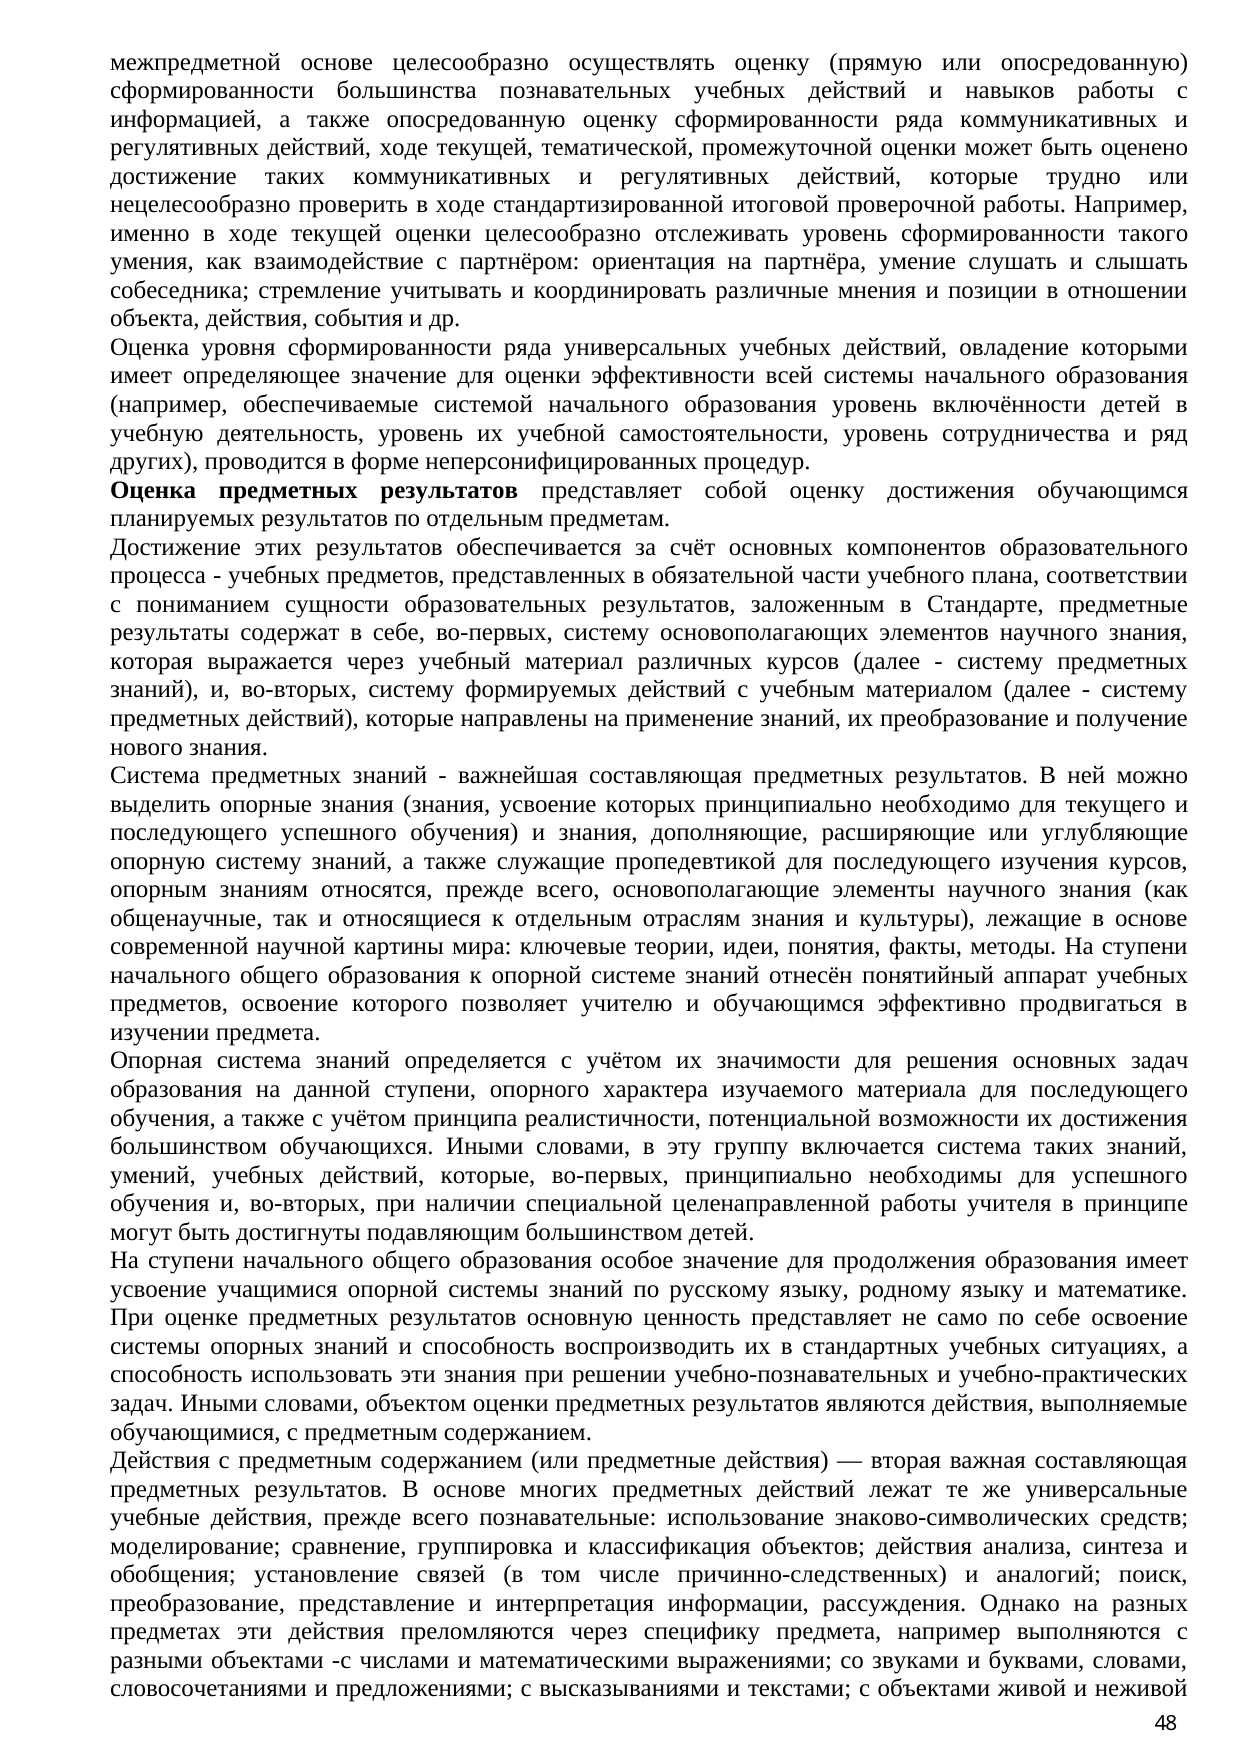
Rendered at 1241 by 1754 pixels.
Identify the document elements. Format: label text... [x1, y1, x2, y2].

text Оценка уровня сформированности ряда универсальных учебных действий, овладение которыми имеет определяющее значение для оценки эффективности всей системы начального образования (например, обеспечиваемые системой начального образования уровень включённости детей в учебную деятельность, уровень их учебной самостоятельности, уровень сотрудничества и ряд других), проводится в форме неперсонифицированных процедур. [110, 332, 1189, 475]
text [110, 1446, 1189, 1702]
text Опорная система знаний определяется с учётом их значимости для решения основных задач образования на данной ступени, опорного характера изучаемого материала для последующего обучения, а также с учётом принципа реалистичности, потенциальной возможности их достижения большинством обучающихся. Иными словами, в эту группу включается система таких знаний, умений, учебных действий, которые, во-первых, принципиально необходимы для успешного обучения и, во-вторых, при наличии специальной целенаправленной работы учителя в принципе могут быть достигнуты подавляющим большинством детей. [110, 1046, 1189, 1246]
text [110, 47, 1189, 332]
text Оценка предметных результатов представляет собой оценку достижения обучающимся планируемых результатов по отдельным предметам. [110, 475, 1189, 532]
text Система предметных знаний - важнейшая составляющая предметных результатов. В ней можно выделить опорные знания (знания, усвоение которых принципиально необходимо для текущего и последующего успешного обучения) и знания, дополняющие, расширяющие или углубляющие опорную систему знаний, а также служащие пропедевтикой для последующего изучения курсов, опорным знаниям относятся, прежде всего, основополагающие элементы научного знания (как общенаучные, так и относящиеся к отдельным отраслям знания и культуры), лежащие в основе современной научной картины мира: ключевые теории, идеи, понятия, факты, методы. На ступени начального общего образования к опорной системе знаний отнесён понятийный аппарат учебных предметов, освоение которого позволяет учителю и обучающимся эффективно продвигаться в изучении предмета. [110, 761, 1189, 1046]
text На ступени начального общего образования особое значение для продолжения образования имеет усвоение учащимися опорной системы знаний по русскому языку, родному языку и математике. При оценке предметных результатов основную ценность представляет не само по себе освоение системы опорных знаний и способность воспроизводить их в стандартных учебных ситуациях, а способность использовать эти знания при решении учебно-познавательных и учебно-практических задач. Иными словами, объектом оценки предметных результатов являются действия, выполняемые обучающимися, с предметным содержанием. [110, 1246, 1189, 1446]
text Достижение этих результатов обеспечивается за счёт основных компонентов образовательного процесса - учебных предметов, представленных в обязательной части учебного плана, соответствии с пониманием сущности образовательных результатов, заложенным в Стандарте, предметные результаты содержат в себе, во-первых, систему основополагающих элементов научного знания, которая выражается через учебный материал различных курсов (далее - систему предметных знаний), и, во-вторых, систему формируемых действий с учебным материалом (далее - систему предметных действий), которые направлены на применение знаний, их преобразование и получение нового знания. [110, 532, 1189, 761]
